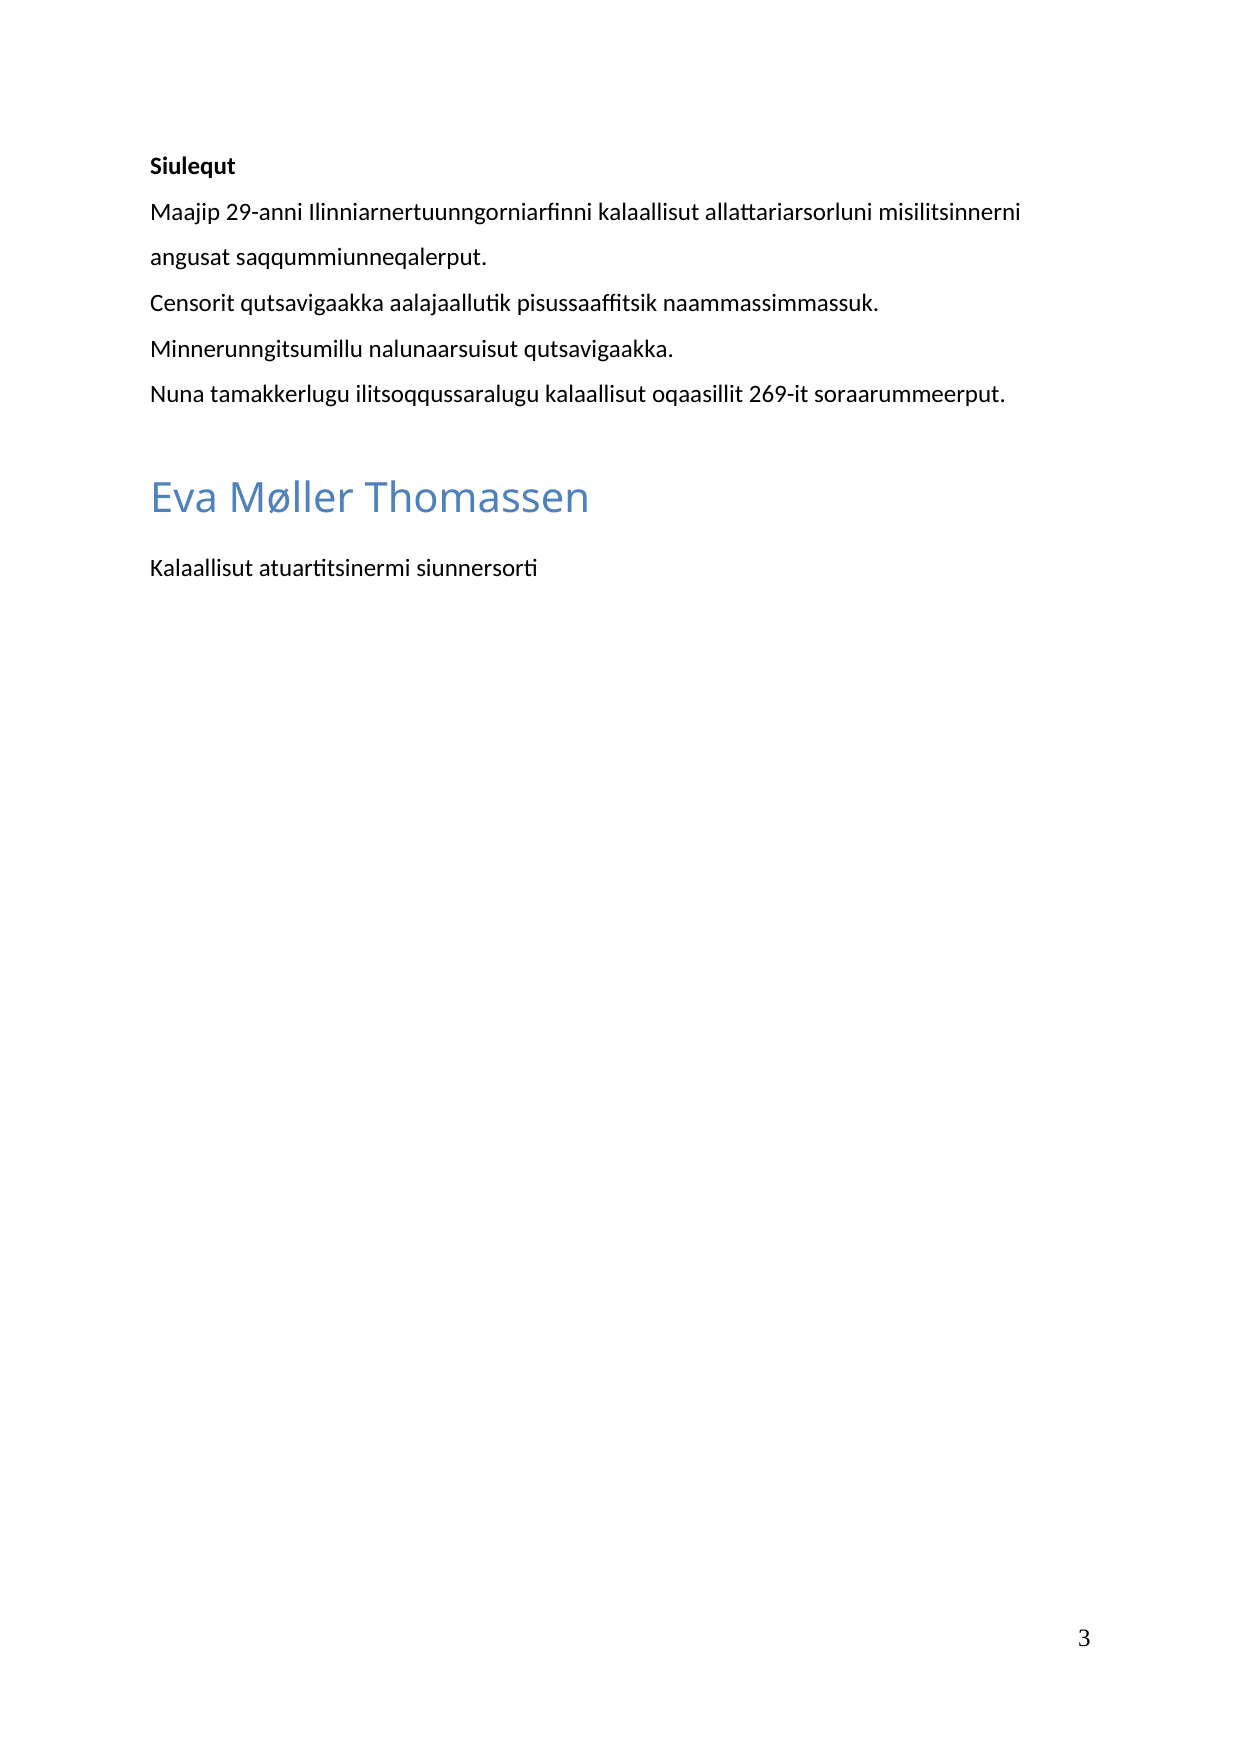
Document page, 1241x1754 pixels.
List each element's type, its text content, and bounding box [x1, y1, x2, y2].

text Censorit qutsavigaakka aalajaallutik pisussaaffitsik naammassimmassuk. Minnerunngitsumillu nalunaarsuisut qutsavigaakka. [150, 287, 1090, 363]
text Nuna tamakkerlugu ilitsoqqussaralugu kalaallisut oqaasillit 269-it soraarummeerput. [150, 379, 1090, 409]
text Maajip 29-anni Ilinniarnertuunngorniarfinni kalaallisut allattariarsorluni misilitsinnerni angusat saqqummiunneqalerput. [150, 196, 1090, 272]
text Eva Møller Thomassen [150, 467, 1090, 524]
text Kalaallisut atuartitsinermi siunnersorti [150, 553, 1090, 583]
text Siulequt [150, 150, 1090, 181]
